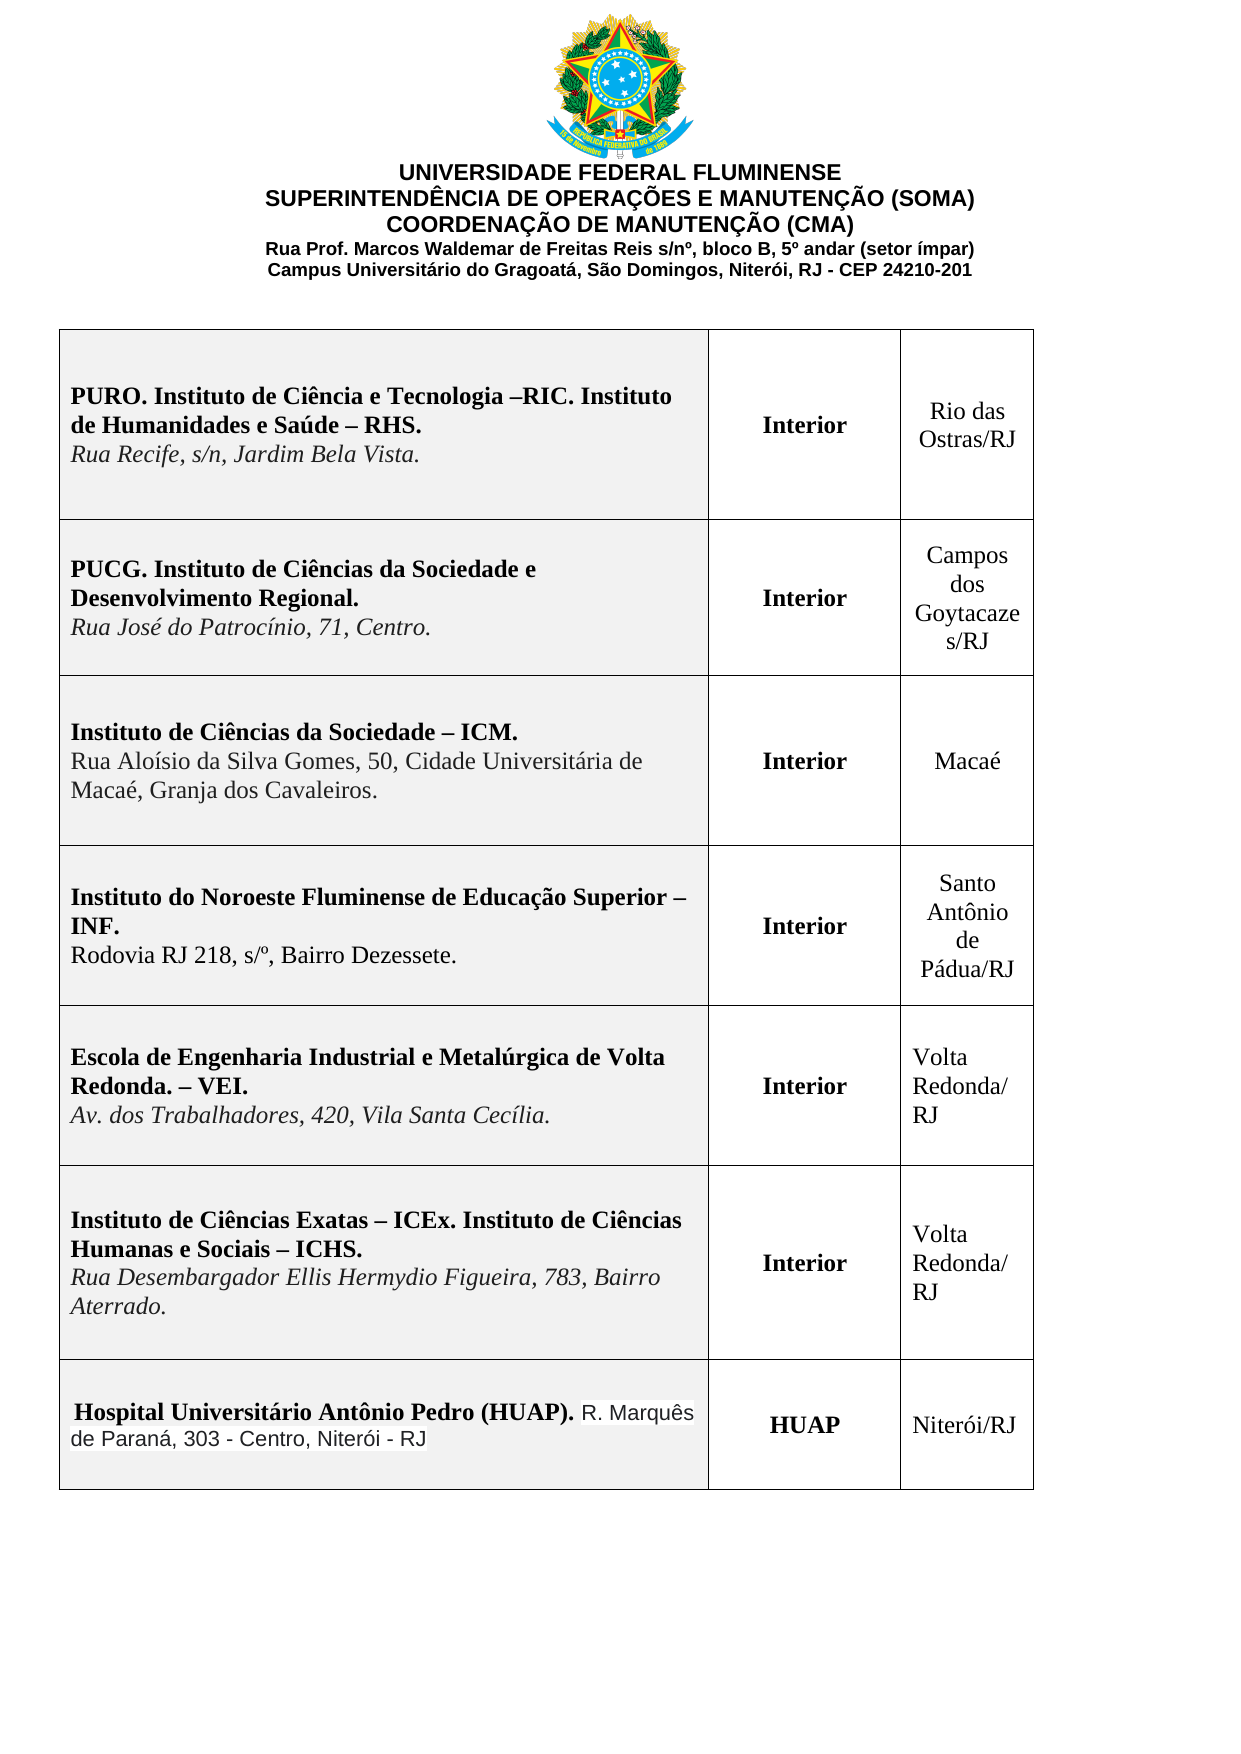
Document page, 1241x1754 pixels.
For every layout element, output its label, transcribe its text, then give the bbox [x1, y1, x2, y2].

table_cell HUAP [709, 1360, 900, 1489]
table_cell Escola de Engenharia Industrial e Metalúrgica de Volta Redonda. – VEI. Av. dos Trabalhadores, 420, Vila Santa Cecília. [60, 1006, 708, 1165]
table_cell Instituto de Ciências da Sociedade – ICM. Rua Aloísio da Silva Gomes, 50, Cidade Universitária de Macaé, Granja dos Cavaleiros. [60, 676, 708, 845]
table_cell PUCG. Instituto de Ciências da Sociedade e Desenvolvimento Regional. Rua José do Patrocínio, 71, Centro. [60, 520, 708, 675]
table_cell Interior [709, 676, 900, 845]
picture [546, 14, 694, 159]
table_cell Hospital Universitário Antônio Pedro (HUAP). R. Marquês de Paraná, 303 - Centro, Niterói - RJ [60, 1360, 708, 1489]
table_cell Macaé [901, 676, 1033, 845]
table_cell Interior [709, 1006, 900, 1165]
table_cell Volta Redonda/RJ [901, 1006, 1033, 1165]
picture [656, 141, 666, 148]
table_cell Instituto de Ciências Exatas – ICEx. Instituto de Ciências Humanas e Sociais – ICHS. Rua Desembargador Ellis Hermydio Figueira, 783, Bairro Aterrado. [60, 1166, 708, 1359]
table_cell Interior [709, 520, 900, 675]
table_cell Niterói/RJ [901, 1360, 1033, 1489]
table_cell Campos dos Goytacazes/RJ [901, 520, 1033, 675]
picture [594, 140, 602, 145]
table_cell Interior [709, 846, 900, 1005]
picture [640, 139, 647, 145]
table_cell Volta Redonda/RJ [901, 1166, 1033, 1359]
table_cell Santo Antônio de Pádua/RJ [901, 846, 1033, 1005]
picture [574, 141, 600, 154]
picture [581, 133, 592, 141]
table_cell Instituto do Noroeste Fluminense de Educação Superior – INF. Rodovia RJ 218, s/º, Bairro Dezessete. [60, 846, 708, 1005]
table_cell Interior [709, 330, 900, 519]
picture [649, 134, 659, 141]
table_cell Rio das Ostras/RJ [901, 330, 1033, 519]
table_cell Interior [709, 1166, 900, 1359]
table_cell PURO. Instituto de Ciência e Tecnologia –RIC. Instituto de Humanidades e Saúde – RHS. Rua Recife, s/n, Jardim Bela Vista. [60, 330, 708, 519]
